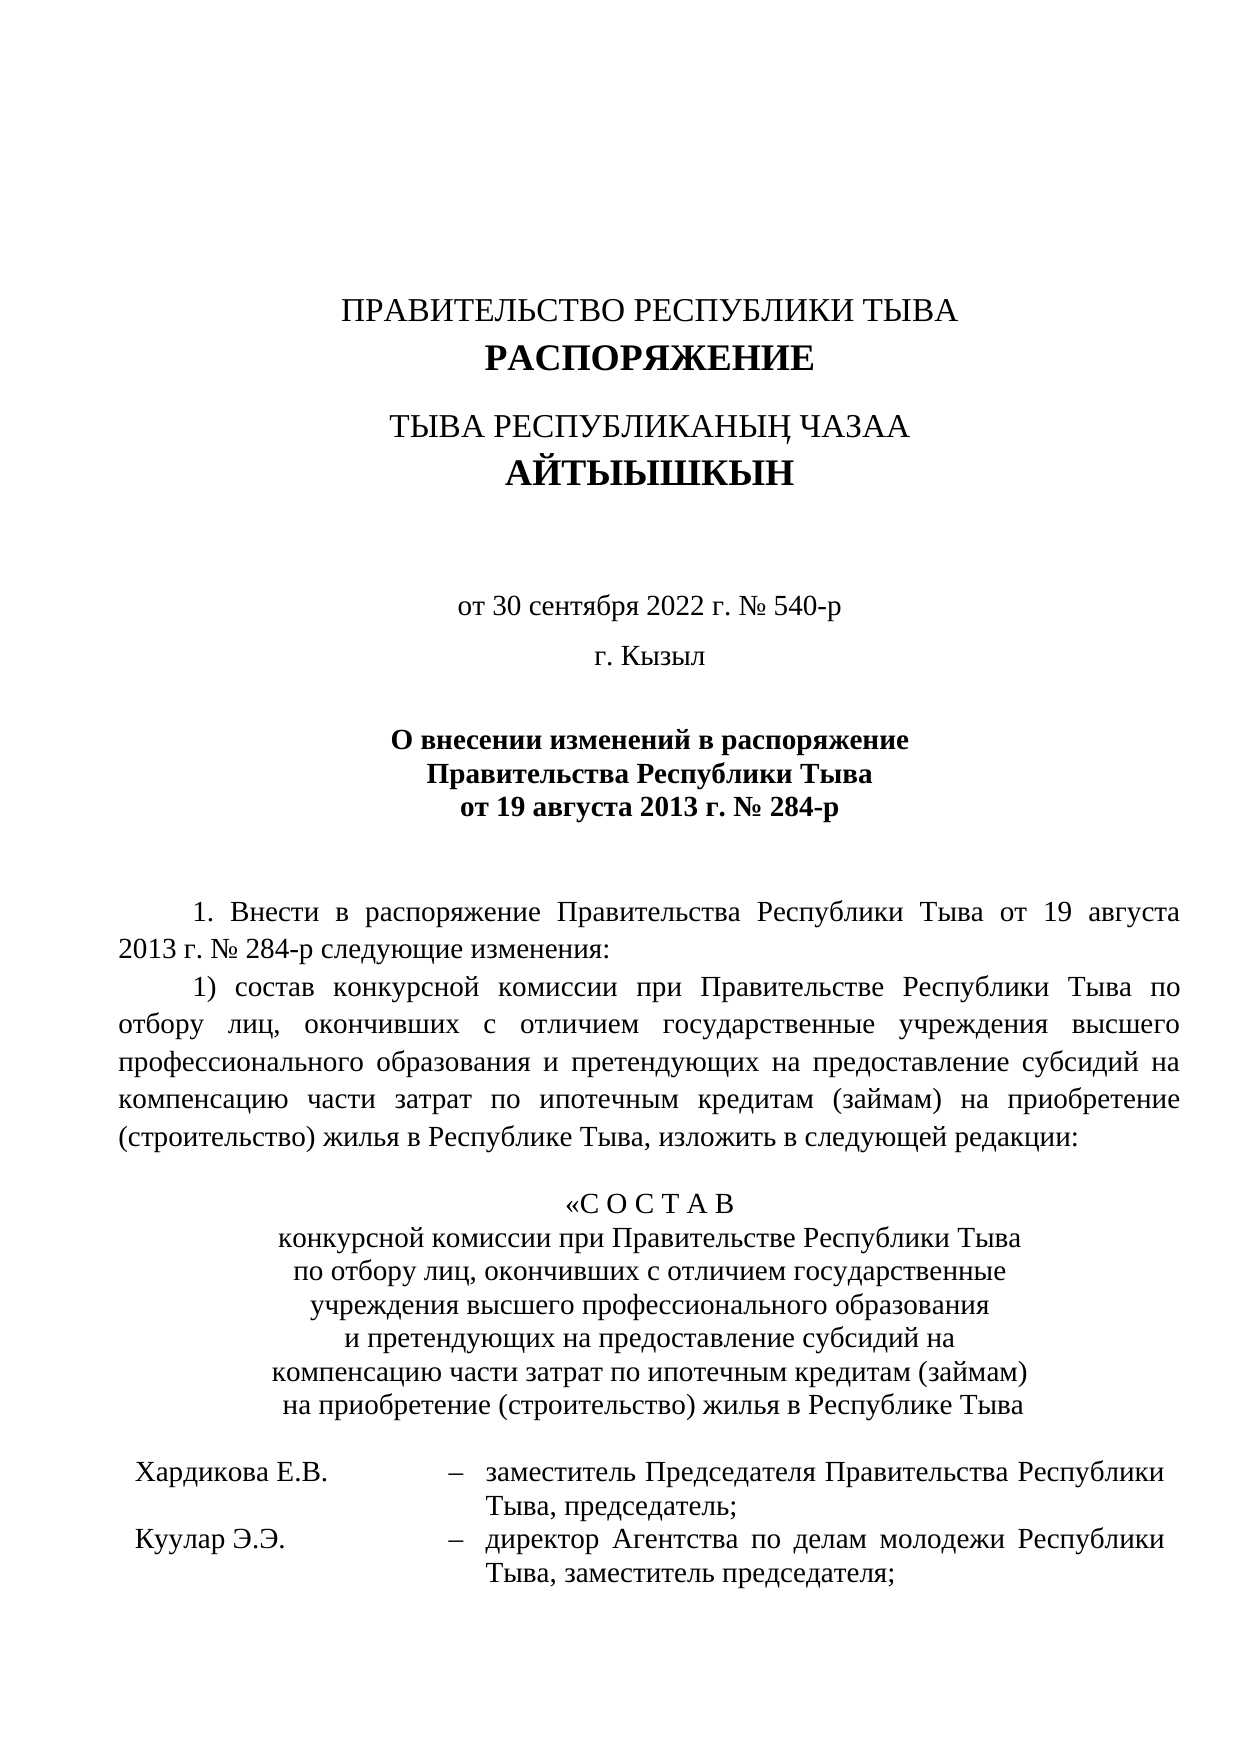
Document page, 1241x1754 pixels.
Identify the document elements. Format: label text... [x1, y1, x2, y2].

text г. Кызыл [118, 638, 1181, 672]
table_cell директор Агентства по делам молодежи Республики Тыва, заместитель председателя; [474, 1522, 1176, 1622]
text конкурсной комиссии при Правительстве Республики Тыва [118, 1220, 1181, 1253]
table_header Хардикова Е.В. [123, 1455, 415, 1522]
table_header заместитель Председателя Правительства Республики Тыва, председатель; [474, 1455, 1176, 1522]
text компенсацию части затрат по ипотечным кредитам (займам) [118, 1354, 1181, 1387]
text на приобретение (строительство) жилья в Республике Тыва [118, 1387, 1181, 1421]
text ТЫВА РЕСПУБЛИКАНЫӉ ЧАЗАА АЙТЫЫШКЫН [118, 406, 1181, 494]
table_cell – [415, 1522, 474, 1622]
text «С О С Т А В [118, 1186, 1181, 1220]
text учреждения высшего профессионального образования [118, 1287, 1181, 1320]
text и претендующих на предоставление субсидий на [118, 1320, 1181, 1354]
text от 30 сентября 2022 г. № 540-р [118, 588, 1181, 622]
table_cell Куулар Э.Э. [123, 1522, 415, 1622]
table_header – [415, 1455, 474, 1522]
text Правительства Республики Тыва [118, 756, 1181, 789]
text от 19 августа 2013 г. № 284-р [118, 789, 1181, 823]
text 1) состав конкурсной комиссии при Правительстве Республики Тыва по отбору лиц, окончивших с отличием государственные учреждения высшего профессионального образования и претендующих на предоставление субсидий на компенсацию части затрат по ипотечным кредитам (займам) на приобретение (строительство) жилья в Республике Тыва, изложить в следующей редакции: [118, 965, 1181, 1153]
text по отбору лиц, окончивших с отличием государственные [118, 1253, 1181, 1287]
text О внесении изменений в распоряжение [118, 722, 1181, 756]
text 1. Внести в распоряжение Правительства Республики Тыва от 19 августа 2013 г. № 284-р следующие изменения: [118, 890, 1181, 965]
text ПРАВИТЕЛЬСТВО РЕСПУБЛИКИ ТЫВА РАСПОРЯЖЕНИЕ [118, 291, 1181, 379]
